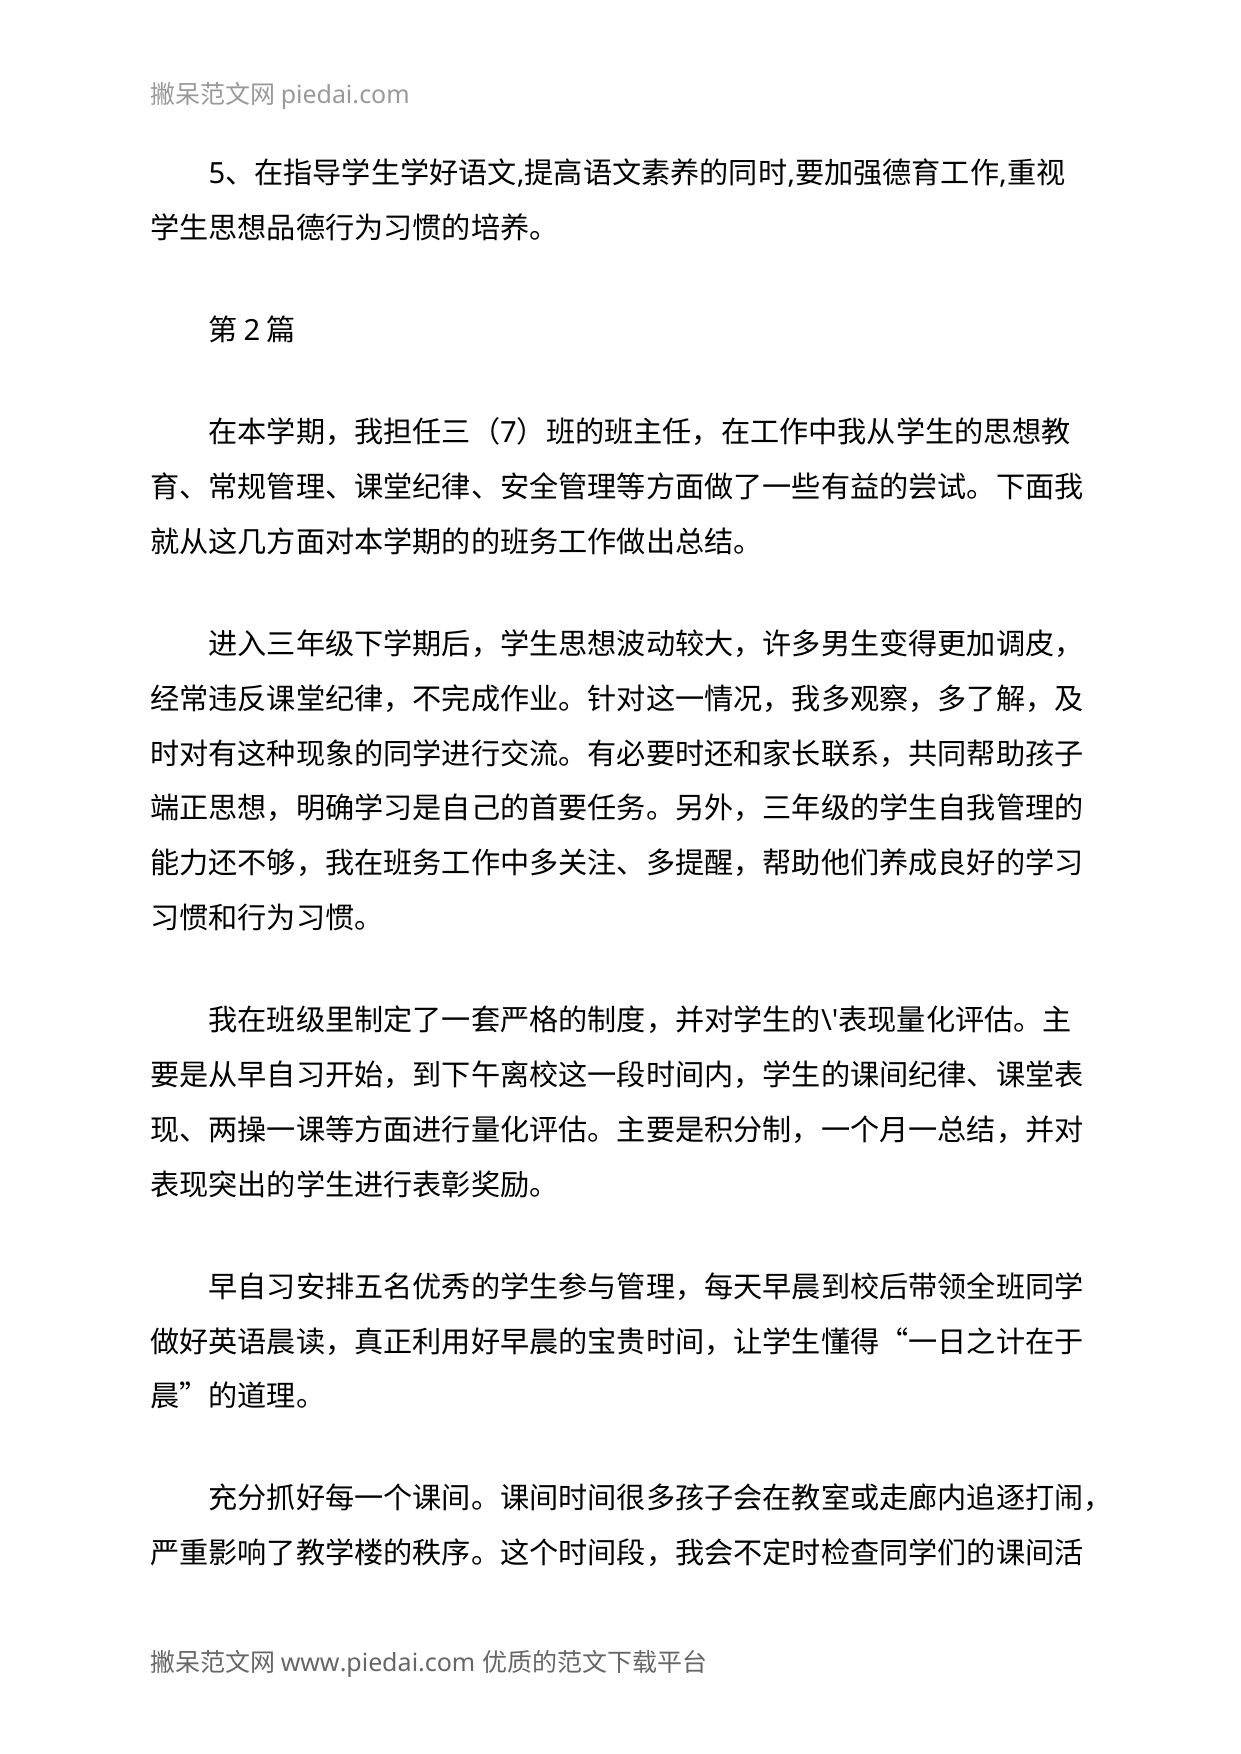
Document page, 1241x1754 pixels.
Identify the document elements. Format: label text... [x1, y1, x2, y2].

text 第2篇 [150, 307, 1090, 349]
text 5、在指导学生学好语文,提高语文素养的同时,要加强德育工作,重视学生思想品德行为习惯的培养。 [150, 150, 1090, 247]
text 我在班级里制定了一套严格的制度，并对学生的\'表现量化评估。主要是从早自习开始，到下午离校这一段时间内，学生的课间纪律、课堂表现、两操一课等方面进行量化评估。主要是积分制，一个月一总结，并对表现突出的学生进行表彰奖励。 [150, 997, 1090, 1204]
text 进入三年级下学期后，学生思想波动较大，许多男生变得更加调皮，经常违反课堂纪律，不完成作业。针对这一情况，我多观察，多了解，及时对有这种现象的同学进行交流。有必要时还和家长联系，共同帮助孩子端正思想，明确学习是自己的首要任务。另外，三年级的学生自我管理的能力还不够，我在班务工作中多关注、多提醒，帮助他们养成良好的学习习惯和行为习惯。 [150, 620, 1090, 937]
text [150, 1475, 1090, 1572]
text 早自习安排五名优秀的学生参与管理，每天早晨到校后带领全班同学做好英语晨读，真正利用好早晨的宝贵时间，让学生懂得“一日之计在于晨”的道理。 [150, 1263, 1090, 1415]
text 在本学期，我担任三（7）班的班主任，在工作中我从学生的思想教育、常规管理、课堂纪律、安全管理等方面做了一些有益的尝试。下面我就从这几方面对本学期的的班务工作做出总结。 [150, 409, 1090, 561]
